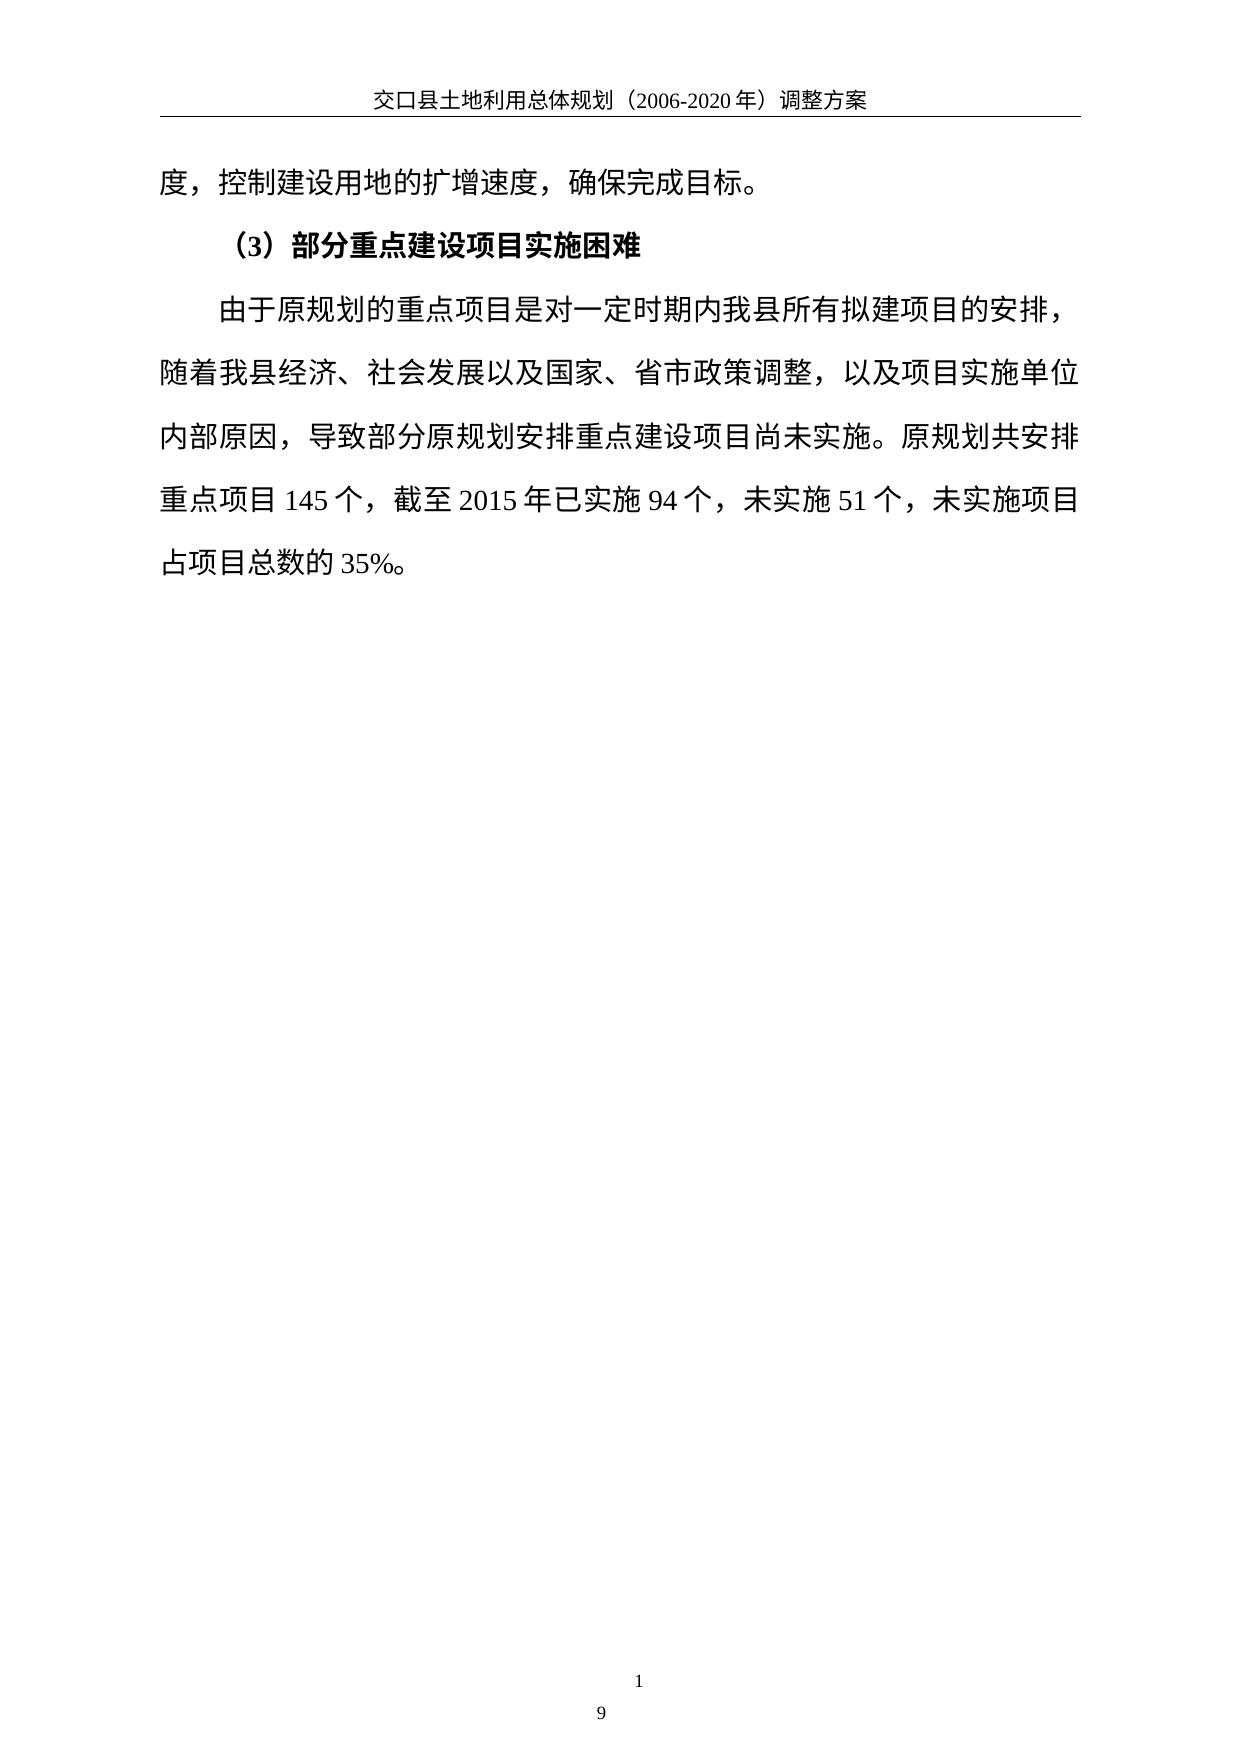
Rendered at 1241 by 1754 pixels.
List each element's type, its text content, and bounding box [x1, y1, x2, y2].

text 由于原规划的重点项目是对一定时期内我县所有拟建项目的安排，随着我县经济、社会发展以及国家、省市政策调整，以及项目实施单位内部原因，导致部分原规划安排重点建设项目尚未实施。原规划共安排重点项目145个，截至2015年已实施94个，未实施51个，未实施项目占项目总数的35%。 [159, 286, 1081, 582]
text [159, 159, 1081, 202]
text （3）部分重点建设项目实施困难 [159, 223, 1081, 265]
